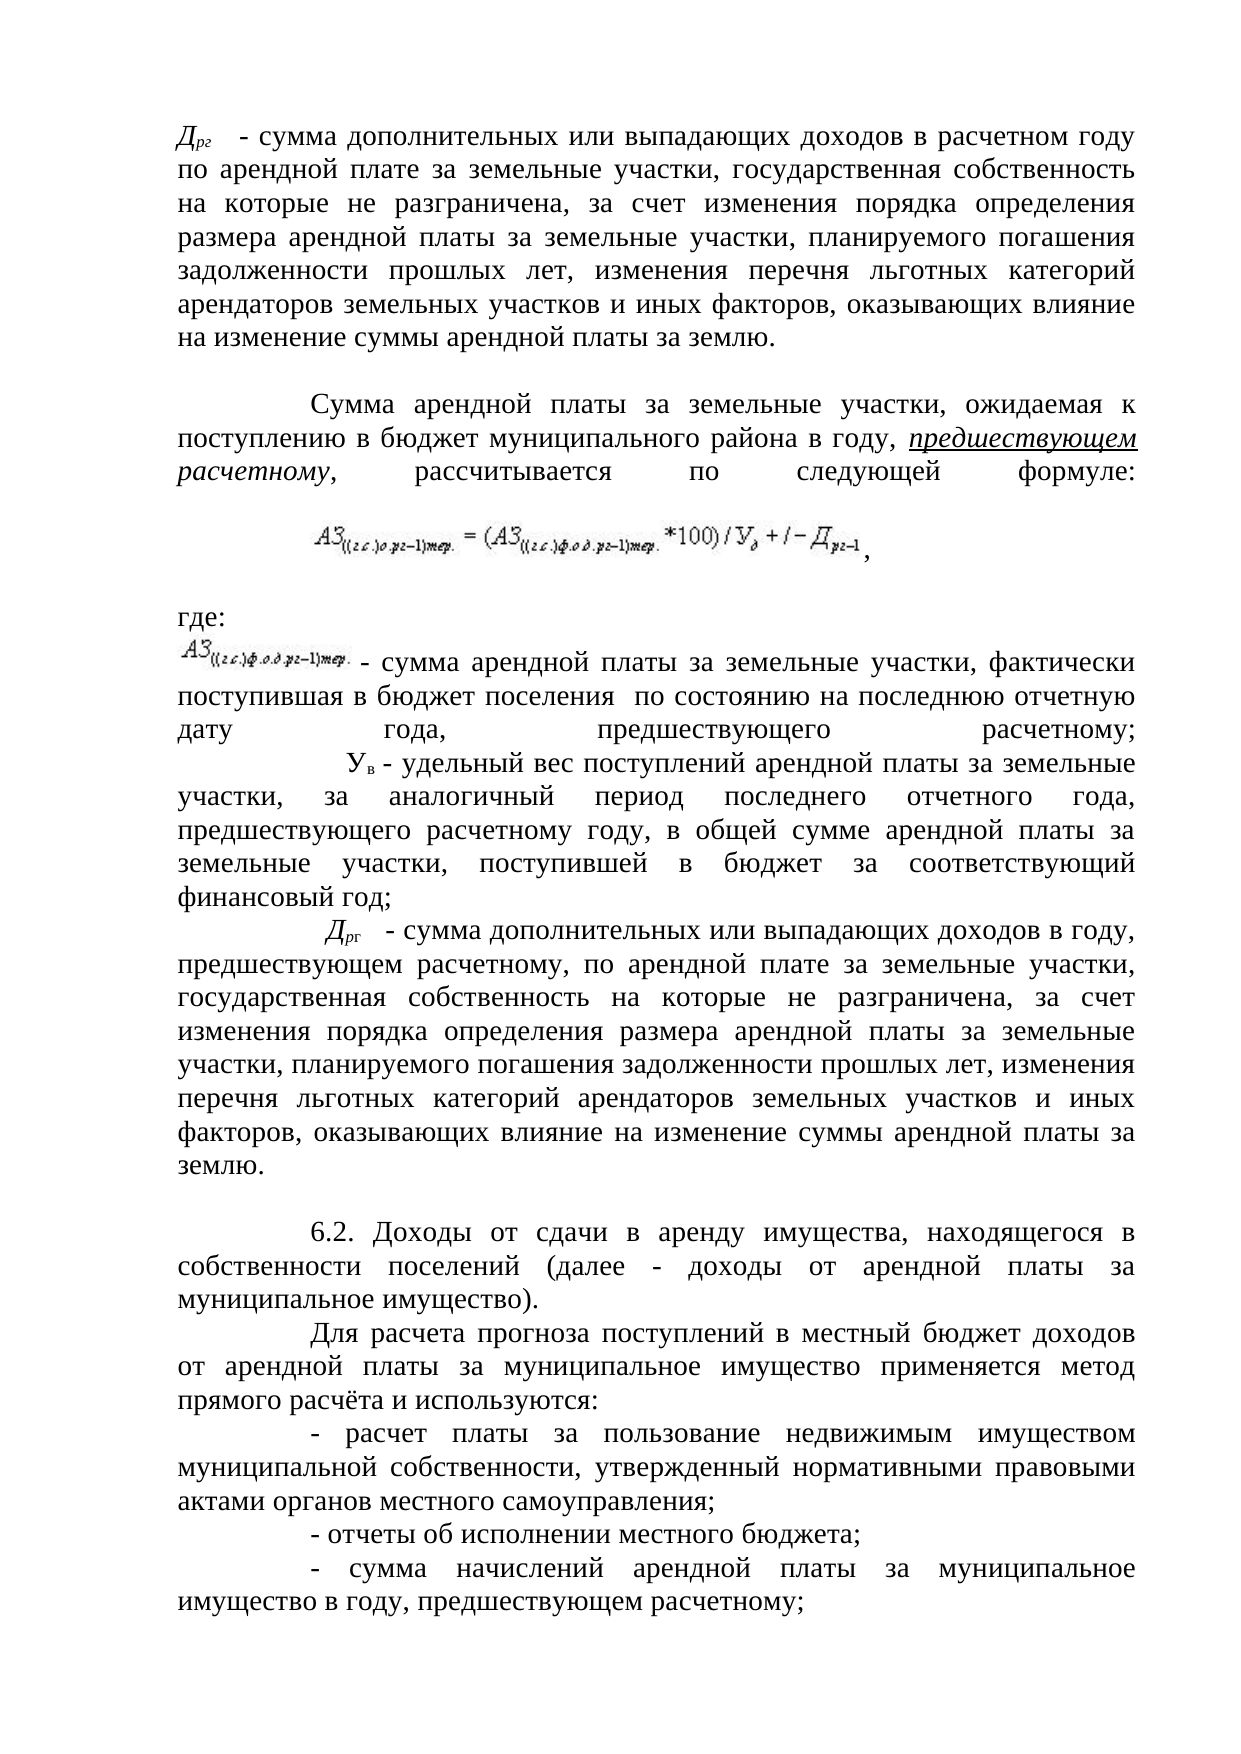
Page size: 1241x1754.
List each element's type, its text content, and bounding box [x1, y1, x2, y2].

text - сумма начислений арендной платы за муниципальное имущество в году, предшествующем расчетному; [177, 1550, 1137, 1617]
picture [177, 632, 353, 672]
text - расчет платы за пользование недвижимым имуществом муниципальной собственности, утвержденный нормативными правовыми актами органов местного самоуправления; [177, 1416, 1137, 1516]
text Для расчета прогноза поступлений в местный бюджет доходов от арендной платы за муниципальное имущество применяется метод прямого расчёта и используются: [177, 1315, 1137, 1416]
text Дрг - сумма дополнительных или выпадающих доходов в расчетном году по арендной плате за земельные участки, государственная собственность на которые не разграничена, за счет изменения порядка определения размера арендной платы за земельные участки, планируемого погашения задолженности прошлых лет, изменения перечня льготных категорий арендаторов земельных участков и иных факторов, оказывающих влияние на изменение суммы арендной платы за землю. [177, 118, 1137, 353]
text Дрг - сумма дополнительных или выпадающих доходов в году, предшествующем расчетному, по арендной плате за земельные участки, государственная собственность на которые не разграничена, за счет изменения порядка определения размера арендной платы за земельные участки, планируемого погашения задолженности прошлых лет, изменения перечня льготных категорий арендаторов земельных участков и иных факторов, оказывающих влияние на изменение суммы арендной платы за землю. [177, 912, 1137, 1181]
text где: - сумма арендной платы за земельные участки, фактически поступившая в бюджет поселения по состоянию на последнюю отчетную дату года, предшествующего расчетному; Ув - удельный вес поступлений арендной платы за земельные участки, за аналогичный период последнего отчетного года, предшествующего расчетному году, в общей сумме арендной платы за земельные участки, поступившей в бюджет за соответствующий финансовый год; [177, 565, 1137, 912]
text - отчеты об исполнении местного бюджета; [177, 1516, 1137, 1550]
text Сумма арендной платы за земельные участки, ожидаемая к поступлению в бюджет муниципального района в году, предшествующем расчетному, рассчитывается по следующей формуле: [177, 386, 1137, 520]
picture [310, 520, 864, 559]
text 6.2. Доходы от сдачи в аренду имущества, находящегося в собственности поселений (далее - доходы от арендной платы за муниципальное имущество). [177, 1214, 1137, 1315]
